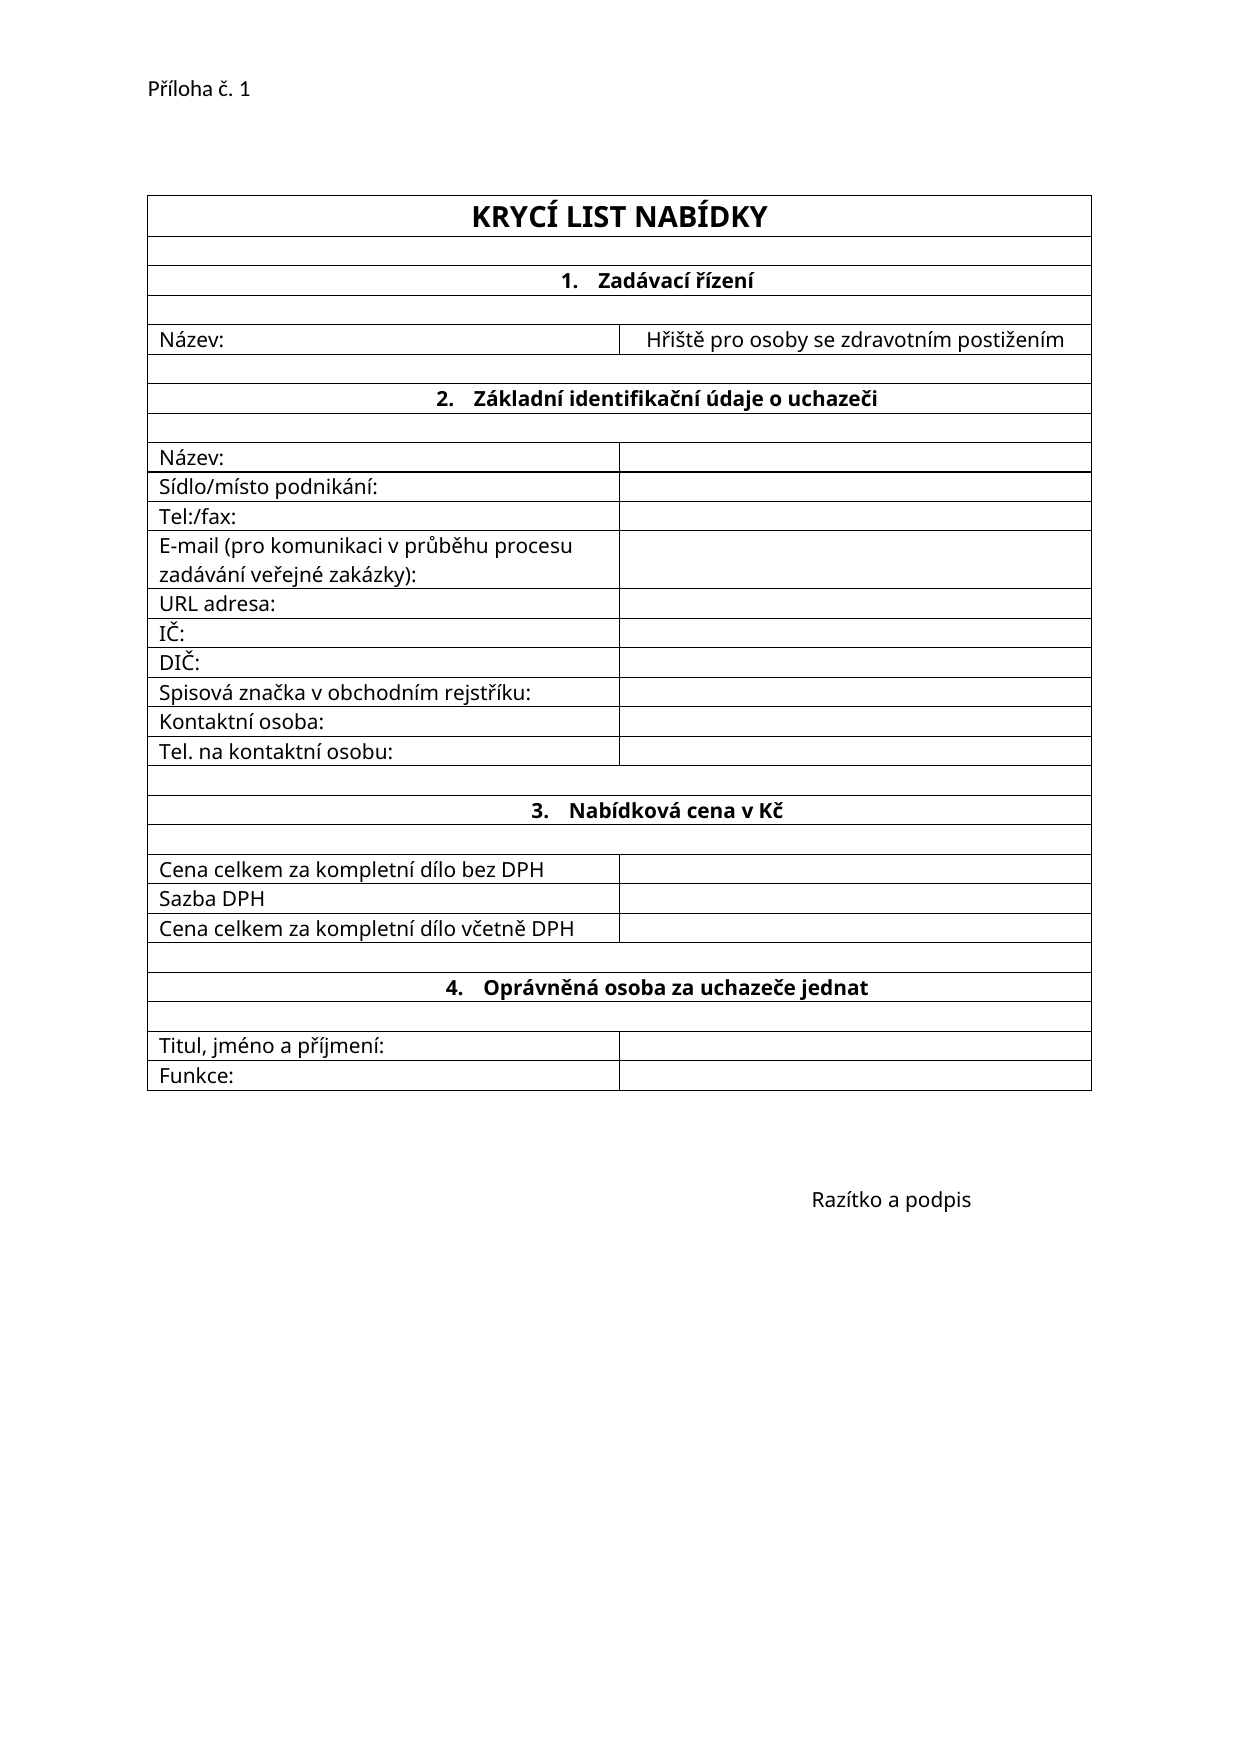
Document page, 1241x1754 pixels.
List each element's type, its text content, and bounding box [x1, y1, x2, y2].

table_cell [148, 355, 1091, 383]
table_cell [620, 737, 1091, 765]
table_cell [148, 825, 1091, 854]
table_cell Tel:/fax: [148, 502, 619, 530]
table_cell URL adresa: [148, 589, 619, 618]
table_cell [620, 855, 1091, 883]
table_cell [620, 589, 1091, 618]
table_cell [620, 707, 1091, 736]
table_cell [148, 943, 1091, 972]
table_cell Cena celkem za kompletní dílo bez DPH [148, 855, 619, 883]
table_cell Oprávněná osoba za uchazeče jednat [148, 973, 1091, 1001]
table_cell [620, 473, 1091, 501]
table_cell [148, 296, 1091, 324]
table_cell Funkce: [148, 1061, 619, 1089]
table_cell [620, 619, 1091, 647]
table_cell [148, 766, 1091, 795]
table_cell Zadávací řízení [148, 266, 1091, 294]
table_cell Cena celkem za kompletní dílo včetně DPH [148, 914, 619, 942]
table_cell Název: [148, 325, 619, 353]
table_cell Hřiště pro osoby se zdravotním postižením [620, 325, 1091, 353]
table_cell Základní identifikační údaje o uchazeči [148, 384, 1091, 412]
table_cell Tel. na kontaktní osobu: [148, 737, 619, 765]
text Razítko a podpis [148, 1185, 1093, 1213]
table_cell [148, 1002, 1091, 1031]
table_cell [620, 914, 1091, 942]
table_cell [620, 443, 1091, 471]
table_cell Název: [148, 443, 619, 471]
table_cell Sazba DPH [148, 884, 619, 913]
table_cell Kontaktní osoba: [148, 707, 619, 736]
table_cell [620, 1061, 1091, 1089]
table_cell [620, 884, 1091, 913]
table_cell E-mail (pro komunikaci v průběhu procesu zadávání veřejné zakázky): [148, 531, 619, 588]
table_cell Nabídková cena v Kč [148, 796, 1091, 824]
table_cell [620, 531, 1091, 588]
table_cell Titul, jméno a příjmení: [148, 1032, 619, 1060]
table_cell [620, 648, 1091, 677]
table_cell [148, 237, 1091, 265]
table_cell Sídlo/místo podnikání: [148, 473, 619, 501]
table_cell DIČ: [148, 648, 619, 677]
table_header KRYCÍ LIST NABÍDKY [148, 196, 1091, 236]
table_cell [620, 1032, 1091, 1060]
table_cell [148, 414, 1091, 442]
table_cell IČ: [148, 619, 619, 647]
table_cell [620, 678, 1091, 706]
table_cell Spisová značka v obchodním rejstříku: [148, 678, 619, 706]
table_cell [620, 502, 1091, 530]
